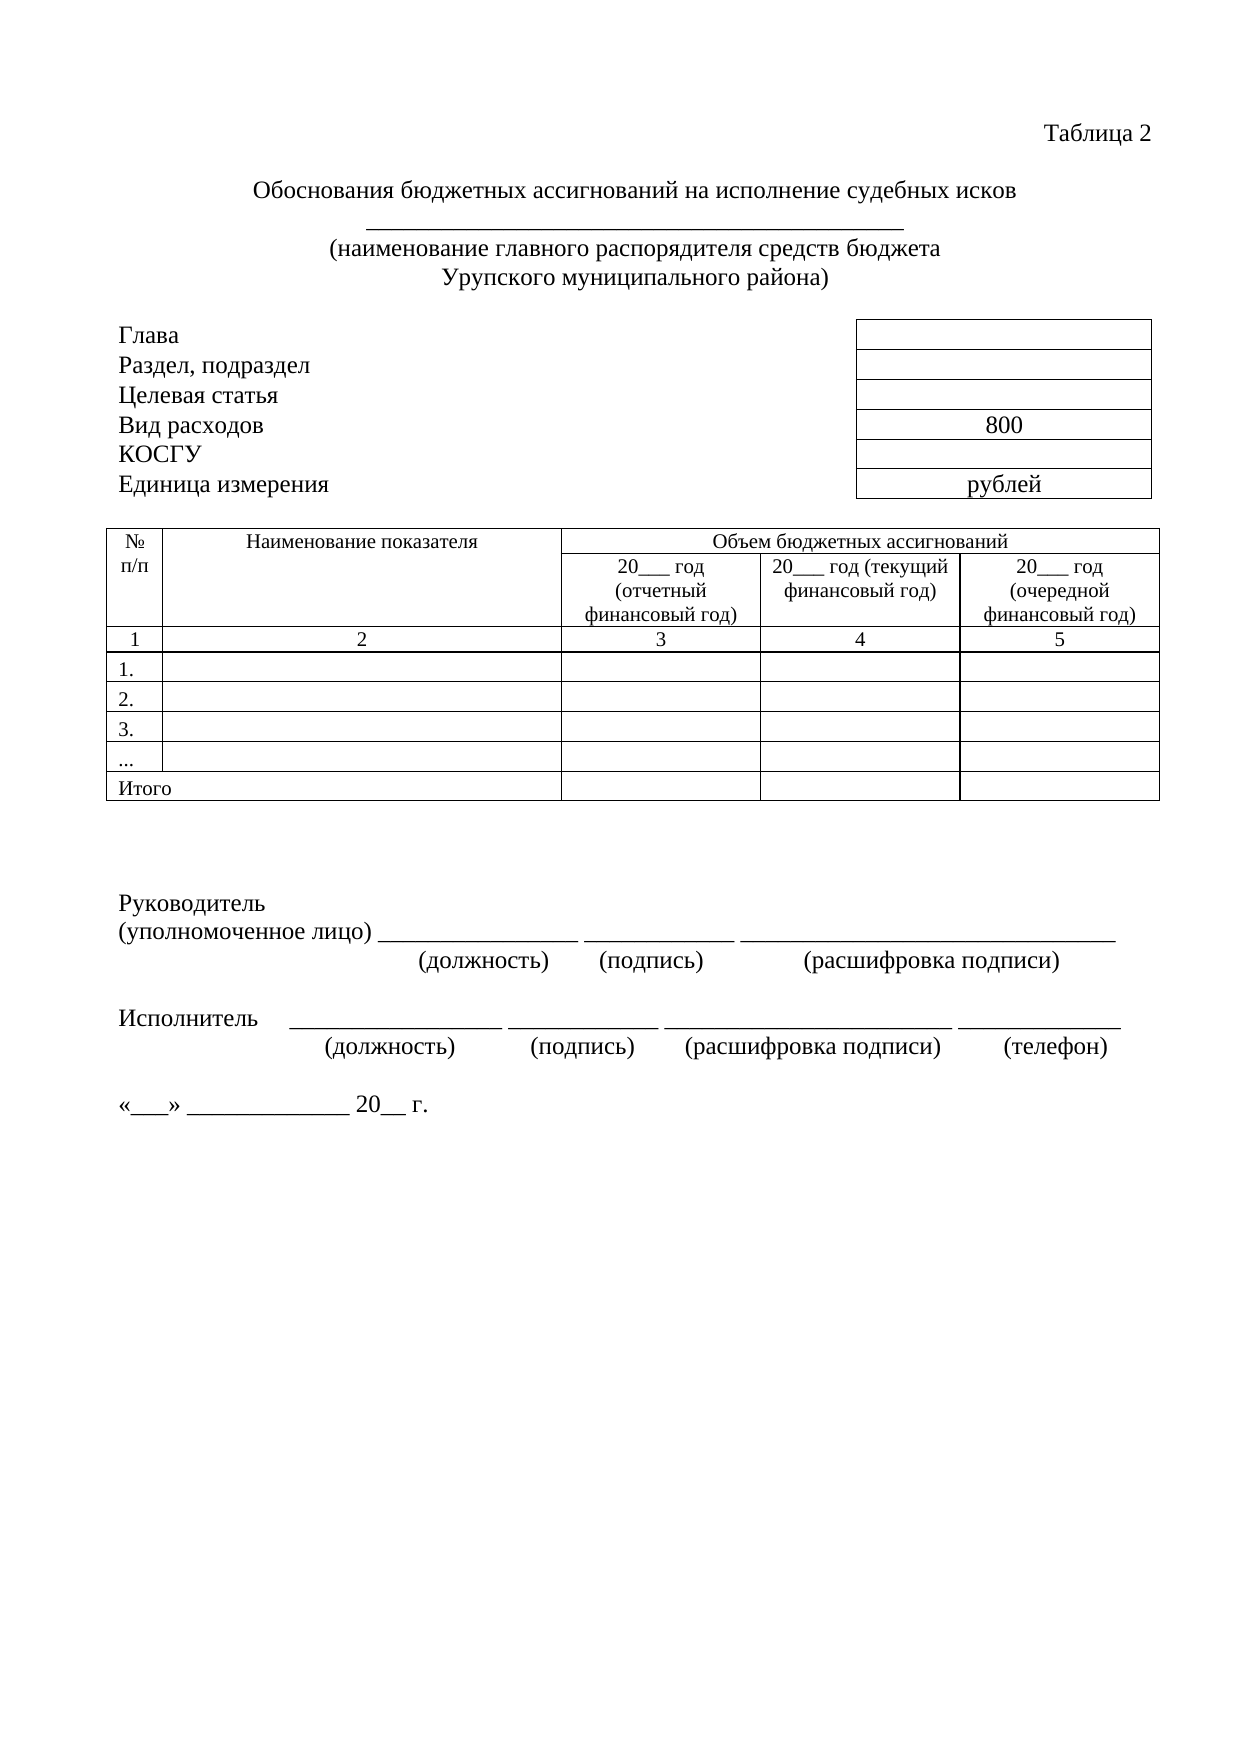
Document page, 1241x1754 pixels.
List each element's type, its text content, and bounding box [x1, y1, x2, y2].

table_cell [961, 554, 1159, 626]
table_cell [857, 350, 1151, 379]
text Таблица 2 [118, 118, 1152, 147]
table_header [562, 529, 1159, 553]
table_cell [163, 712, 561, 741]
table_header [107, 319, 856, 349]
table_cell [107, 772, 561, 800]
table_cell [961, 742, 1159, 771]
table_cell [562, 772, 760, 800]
text (должность) (подпись) (расшифровка подписи) [118, 945, 1152, 974]
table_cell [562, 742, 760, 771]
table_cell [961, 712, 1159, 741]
text «___» _____________ 20__ г. [118, 1089, 1152, 1118]
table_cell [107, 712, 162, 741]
text (наименование главного распорядителя средств бюджета [118, 233, 1152, 262]
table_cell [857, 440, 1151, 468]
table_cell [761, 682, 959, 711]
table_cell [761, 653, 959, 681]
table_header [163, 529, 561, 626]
text Обоснования бюджетных ассигнований на исполнение судебных исков [118, 176, 1152, 204]
text (должность) (подпись) (расшифровка подписи) (телефон) [118, 1031, 1152, 1060]
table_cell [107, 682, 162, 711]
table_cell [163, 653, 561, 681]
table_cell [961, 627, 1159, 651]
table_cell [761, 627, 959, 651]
text Исполнитель _________________ ____________ _______________________ _____________ [118, 1003, 1152, 1031]
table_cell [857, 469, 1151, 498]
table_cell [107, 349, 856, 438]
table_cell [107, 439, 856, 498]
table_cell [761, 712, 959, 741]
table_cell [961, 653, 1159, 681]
text (уполномоченное лицо) ________________ ____________ ______________________________ [118, 916, 1152, 945]
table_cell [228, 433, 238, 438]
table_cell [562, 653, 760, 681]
text Руководитель [118, 888, 1152, 916]
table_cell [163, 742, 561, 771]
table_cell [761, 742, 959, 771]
text Урупского муниципального района) [118, 262, 1152, 291]
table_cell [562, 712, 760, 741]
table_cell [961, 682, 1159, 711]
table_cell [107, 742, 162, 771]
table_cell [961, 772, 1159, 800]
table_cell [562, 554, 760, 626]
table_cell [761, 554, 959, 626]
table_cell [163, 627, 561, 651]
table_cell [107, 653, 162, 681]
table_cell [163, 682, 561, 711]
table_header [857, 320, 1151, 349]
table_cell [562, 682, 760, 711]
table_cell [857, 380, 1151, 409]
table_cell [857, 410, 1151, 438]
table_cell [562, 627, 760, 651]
text ___________________________________________ [118, 204, 1152, 233]
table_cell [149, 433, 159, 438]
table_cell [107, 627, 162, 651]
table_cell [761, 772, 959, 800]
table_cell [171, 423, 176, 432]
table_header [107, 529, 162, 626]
